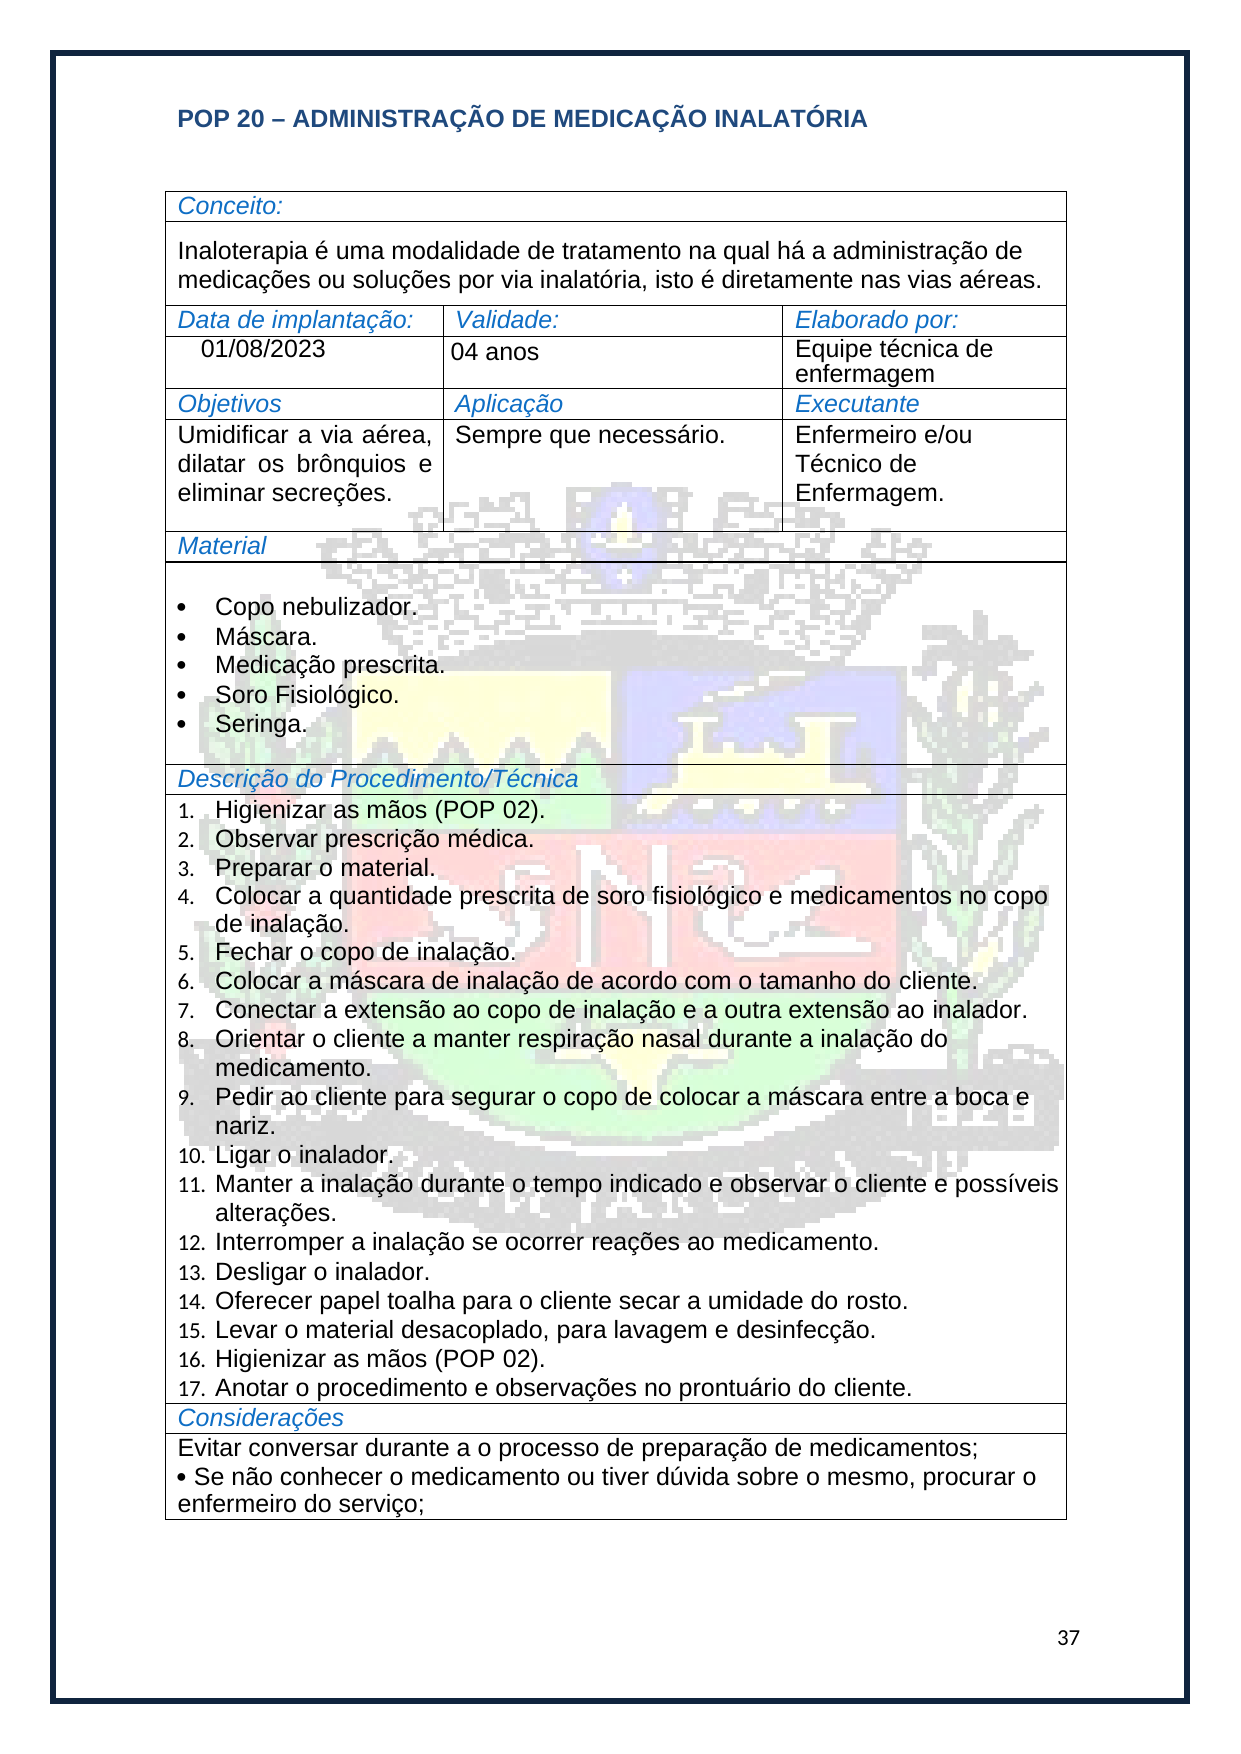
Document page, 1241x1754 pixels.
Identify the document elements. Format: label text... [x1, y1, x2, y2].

table_cell Inaloterapia é uma modalidade de tratamento na qual há a administração de medicações ou soluções por via inalatória, isto é diretamente nas vias aéreas. [166, 222, 1066, 305]
table_cell Copo nebulizador. Máscara. Medicação prescrita. Soro Fisiológico. Seringa. [166, 563, 1066, 763]
table_cell Validade: [444, 306, 782, 336]
table_cell Material [166, 532, 1066, 561]
table_cell Descrição do Procedimento/Técnica [166, 765, 1066, 794]
table_cell Aplicação [444, 389, 782, 419]
table_cell Executante [783, 389, 1066, 419]
table_cell Considerações [166, 1404, 1066, 1433]
table_header Conceito: [166, 192, 1066, 221]
table_cell Elaborado por: [783, 306, 1066, 336]
table_cell Evitar conversar durante a o processo de preparação de medicamentos; Se não conhecer o medicamento ou tiver dúvida sobre o mesmo, procurar o enfermeiro do serviço; [166, 1434, 1066, 1518]
table_cell Enfermeiro e/ou Técnico de Enfermagem. [783, 420, 1066, 531]
table_cell Sempre que necessário. [444, 420, 782, 531]
table_cell Higienizar as mãos (POP 02). Observar prescrição médica. Preparar o material. Colocar a quantidade prescrita de soro fisiológico e medicamentos no copo de inalação. Fechar o copo de inalação. Colocar a máscara de inalação de acordo com o tamanho do cliente. Conectar a extensão ao copo de inalação e a outra extensão ao inalador. Orientar o cliente a manter respiração nasal durante a inalação do medicamento. Pedir ao cliente para segurar o copo de colocar a máscara entre a boca e nariz. Ligar o inalador. Manter a inalação durante o tempo indicado e observar o cliente e possíveis alterações. Interromper a inalação se ocorrer reações ao medicamento. Desligar o inalador. Oferecer papel toalha para o cliente secar a umidade do rosto. Levar o material desacoplado, para lavagem e desinfecção. Higienizar as mãos (POP 02). Anotar o procedimento e observações no prontuário do cliente. [166, 795, 1066, 1402]
table_cell Equipe técnica de enfermagem [783, 337, 1066, 388]
table_cell Objetivos [166, 389, 443, 419]
table_cell 01/08/2023 [166, 337, 443, 388]
subtitle POP 20 – ADMINISTRAÇÃO DE MEDICAÇÃO INALATÓRIA [177, 104, 1080, 133]
table_cell Umidificar a via aérea, dilatar os brônquios e eliminar secreções. [166, 420, 443, 531]
table_cell 04 anos [444, 337, 782, 388]
table_cell Data de implantação: [166, 306, 443, 336]
